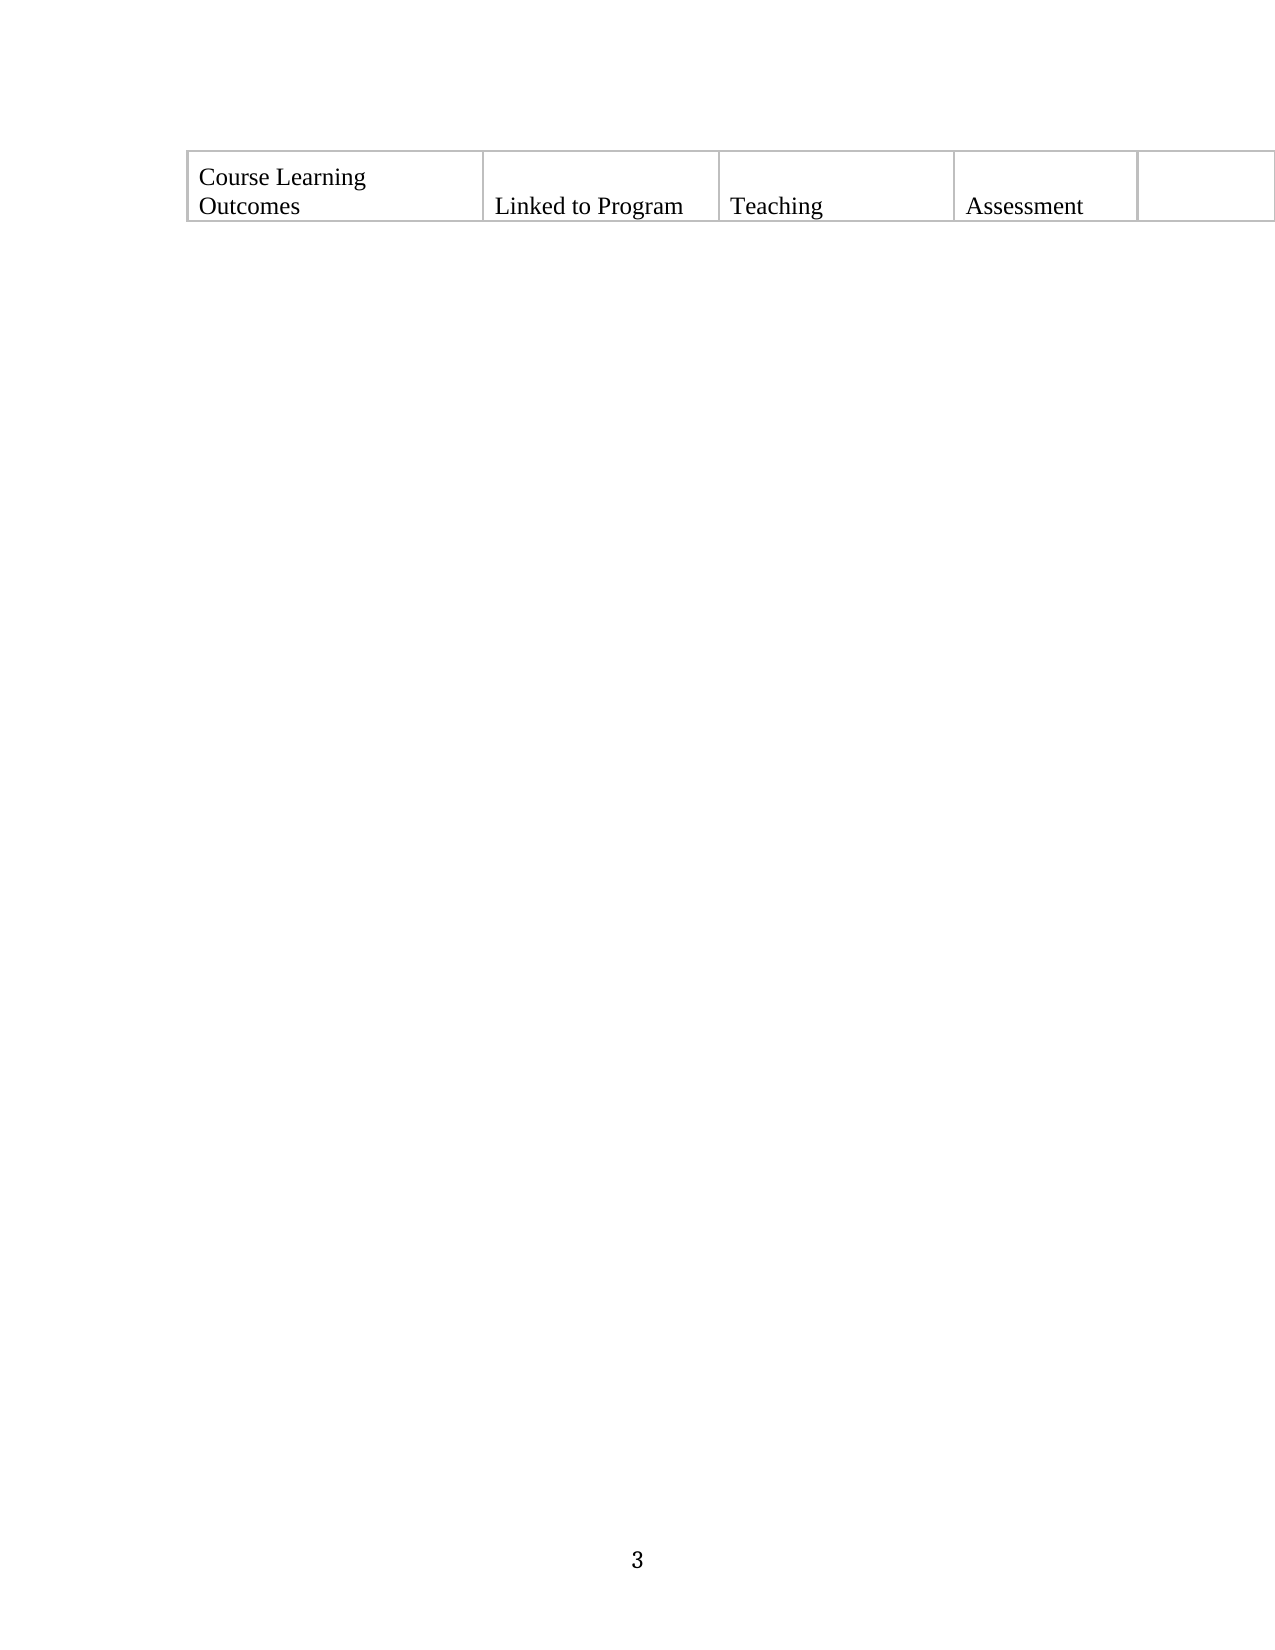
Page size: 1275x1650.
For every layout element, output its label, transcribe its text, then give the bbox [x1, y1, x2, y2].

table_header Assessment [955, 152, 1136, 220]
table_header Teaching [720, 152, 953, 220]
table_header [1139, 152, 1274, 220]
table_header Course Learning Outcomes [189, 152, 482, 220]
table_header Linked to Program [484, 152, 718, 220]
